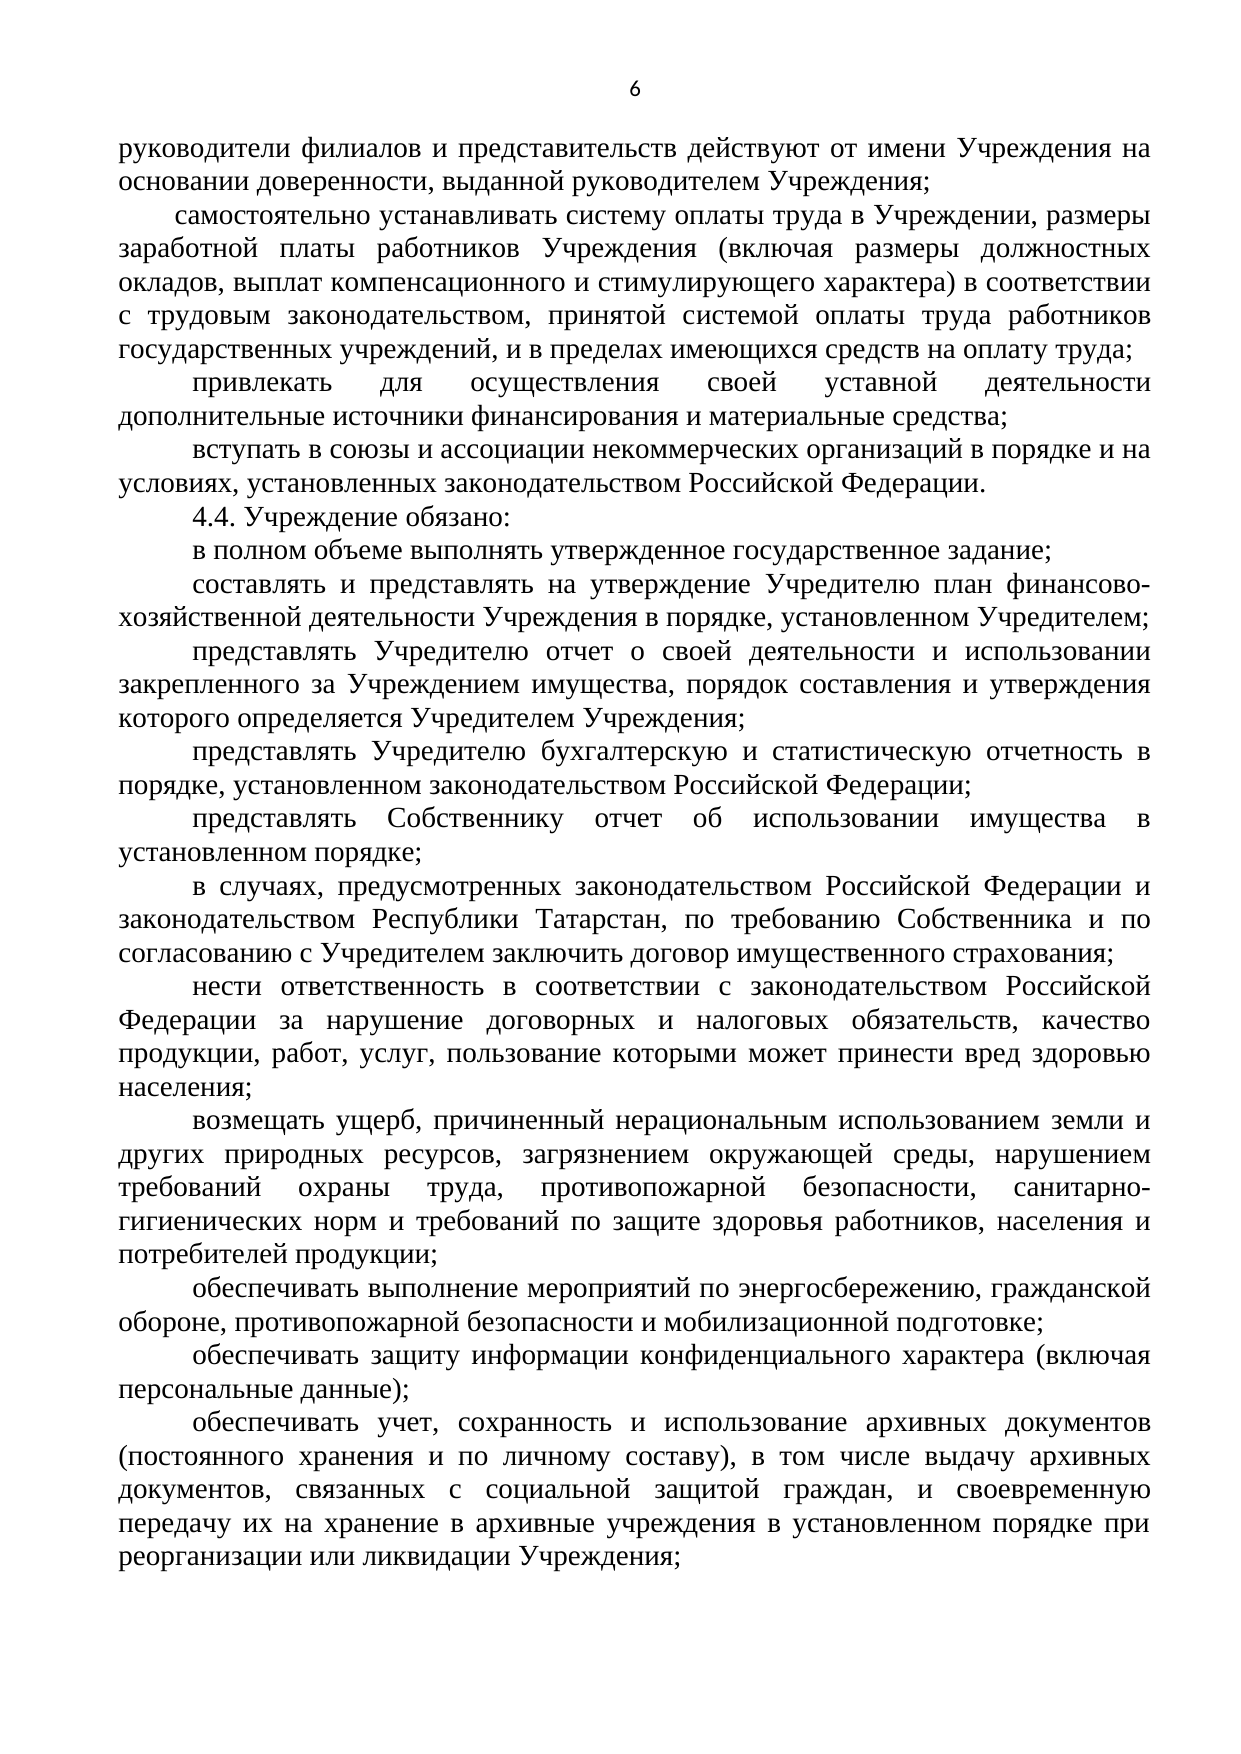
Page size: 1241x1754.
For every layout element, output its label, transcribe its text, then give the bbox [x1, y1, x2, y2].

text в случаях, предусмотренных законодательством Российской Федерации и законодательством Республики Татарстан, по требованию Собственника и по согласованию с Учредителем заключить договор имущественного страхования; [118, 868, 1152, 968]
text составлять и представлять на утверждение Учредителю план финансово-хозяйственной деятельности Учреждения в порядке, установленном Учредителем; [118, 566, 1152, 633]
text самостоятельно устанавливать систему оплаты труда в Учреждении, размеры заработной платы работников Учреждения (включая размеры должностных окладов, выплат компенсационного и стимулирующего характера) в соответствии с трудовым законодательством, принятой системой оплаты труда работников государственных учреждений, и в пределах имеющихся средств на оплату труда; [118, 197, 1152, 364]
text нести ответственность в соответствии с законодательством Российской Федерации за нарушение договорных и налоговых обязательств, качество продукции, работ, услуг, пользование которыми может принести вред здоровью населения; [118, 968, 1152, 1102]
text возмещать ущерб, причиненный нерациональным использованием земли и других природных ресурсов, загрязнением окружающей среды, нарушением требований охраны труда, противопожарной безопасности, санитарно-гигиенических норм и требований по защите здоровья работников, населения и потребителей продукции; [118, 1102, 1152, 1270]
text привлекать для осуществления своей уставной деятельности дополнительные источники финансирования и материальные средства; [118, 364, 1152, 432]
text представлять Учредителю бухгалтерскую и статистическую отчетность в порядке, установленном законодательством Российской Федерации; [118, 733, 1152, 801]
text 4.4. Учреждение обязано: [118, 499, 1152, 532]
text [118, 130, 1152, 197]
text обеспечивать выполнение мероприятий по энергосбережению, гражданской обороне, противопожарной безопасности и мобилизационной подготовке; [118, 1270, 1152, 1337]
text вступать в союзы и ассоциации некоммерческих организаций в порядке и на условиях, установленных законодательством Российской Федерации. [118, 432, 1152, 499]
text в полном объеме выполнять утвержденное государственное задание; [118, 532, 1152, 566]
text обеспечивать защиту информации конфиденциального характера (включая персональные данные); [118, 1337, 1152, 1404]
text представлять Учредителю отчет о своей деятельности и использовании закрепленного за Учреждением имущества, порядок составления и утверждения которого определяется Учредителем Учреждения; [118, 633, 1152, 733]
text представлять Собственнику отчет об использовании имущества в установленном порядке; [118, 801, 1152, 868]
text обеспечивать учет, сохранность и использование архивных документов (постоянного хранения и по личному составу), в том числе выдачу архивных документов, связанных с социальной защитой граждан, и своевременную передачу их на хранение в архивные учреждения в установленном порядке при реорганизации или ликвидации Учреждения; [118, 1404, 1152, 1572]
